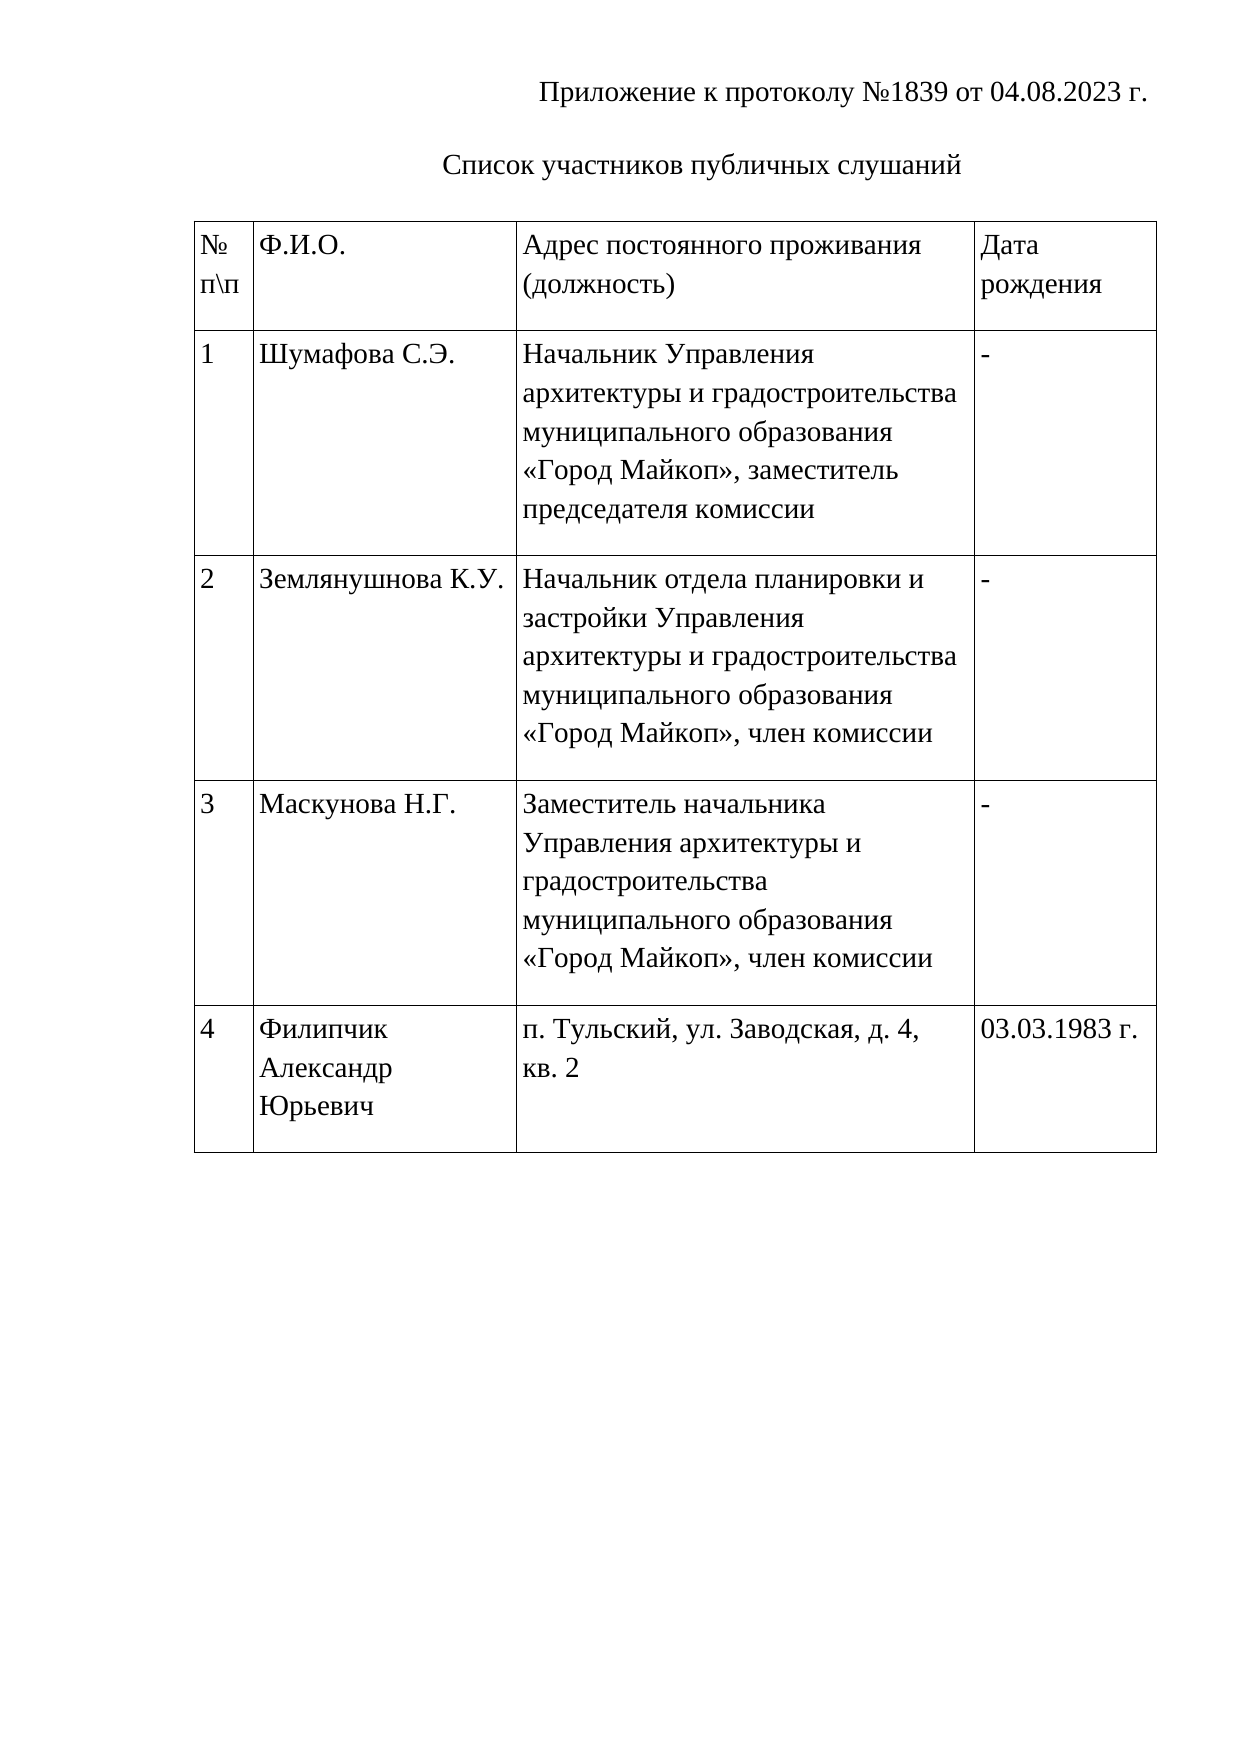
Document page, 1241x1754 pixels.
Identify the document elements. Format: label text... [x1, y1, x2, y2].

table_header № п\п [195, 222, 253, 330]
text Приложение к протоколу №1839 от 04.08.2023 г. [502, 74, 1152, 107]
table_cell Заместитель начальника Управления архитектуры и градостроительства муниципального образования «Город Майкоп», член комиссии [517, 781, 974, 1004]
table_cell Землянушнова К.У. [254, 556, 516, 779]
table_header Дата рождения [975, 222, 1156, 330]
table_cell 4 [195, 1006, 253, 1152]
table_cell 2 [195, 556, 253, 779]
text Список участников публичных слушаний [177, 147, 1152, 181]
table_header Ф.И.О. [254, 222, 516, 330]
table_cell п. Тульский, ул. Заводская, д. 4, кв. 2 [517, 1006, 974, 1152]
table_cell Филипчик Александр Юрьевич [254, 1006, 516, 1152]
table_cell Шумафова С.Э. [254, 331, 516, 555]
table_cell - [975, 556, 1156, 779]
table_cell 1 [195, 331, 253, 555]
table_cell Маскунова Н.Г. [254, 781, 516, 1004]
table_cell 03.03.1983 г. [975, 1006, 1156, 1152]
table_header Адрес постоянного проживания (должность) [517, 222, 974, 330]
table_cell Начальник отдела планировки и застройки Управления архитектуры и градостроительства муниципального образования «Город Майкоп», член комиссии [517, 556, 974, 779]
table_cell - [975, 331, 1156, 555]
table_cell 3 [195, 781, 253, 1004]
table_cell - [975, 781, 1156, 1004]
table_cell Начальник Управления архитектуры и градостроительства муниципального образования «Город Майкоп», заместитель председателя комиссии [517, 331, 974, 555]
